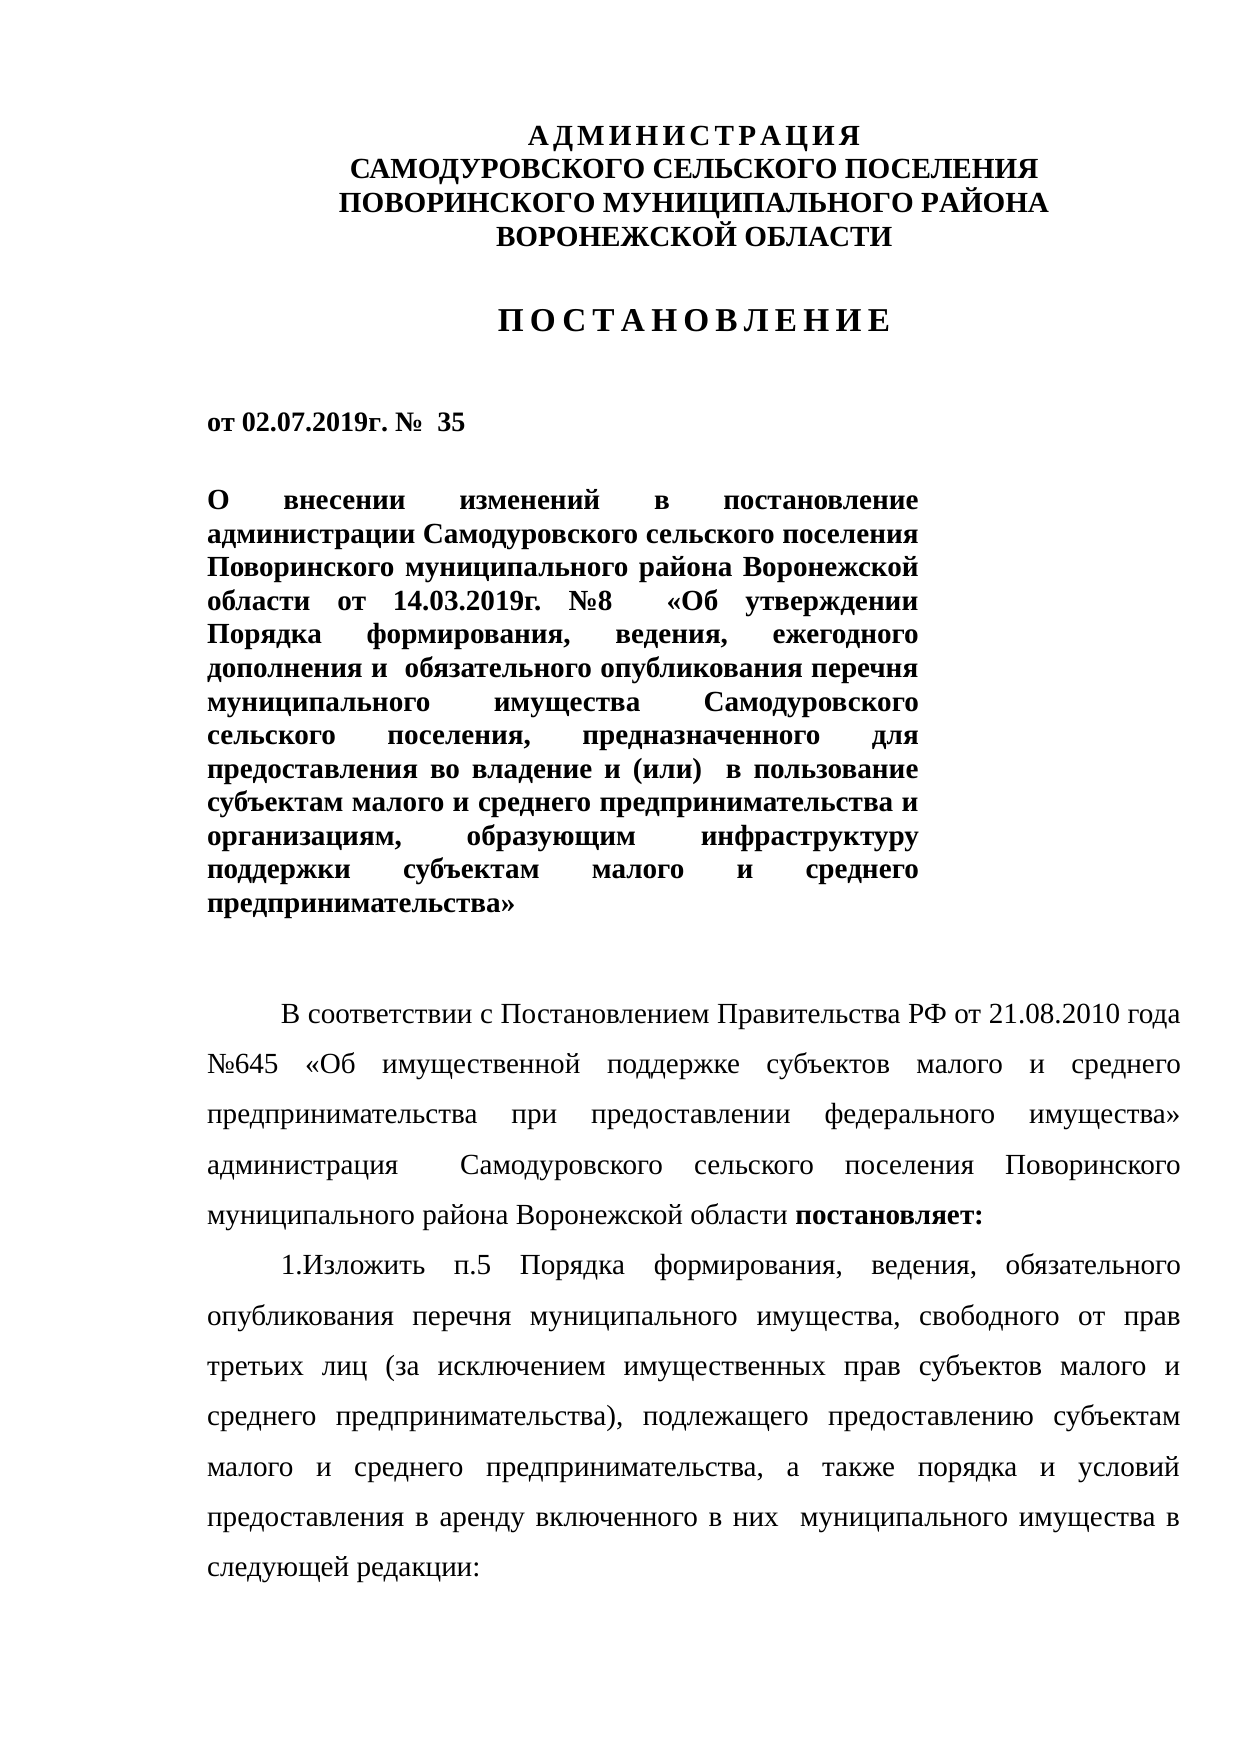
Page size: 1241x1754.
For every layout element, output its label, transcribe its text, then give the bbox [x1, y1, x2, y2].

text от 02.07.2019г. № 35 [207, 405, 1181, 438]
subtitle ПОВОРИНСКОГО МУНИЦИПАЛЬНОГО РАЙОНА [207, 185, 1181, 219]
text В соответствии с Постановлением Правительства РФ от 21.08.2010 года №645 «Об имущественной поддержке субъектов малого и среднего предпринимательства при предоставлении федерального имущества» администрация Самодуровского сельского поселения Поворинского муниципального района Воронежской области постановляет: [207, 996, 1181, 1231]
text ПОСТАНОВЛЕНИЕ [207, 298, 1181, 340]
subtitle ВОРОНЕЖСКОЙ ОБЛАСТИ [207, 219, 1181, 252]
table_header О внесении изменений в постановление администрации Самодуровского сельского поселения Поворинского муниципального района Воронежской области от 14.03.2019г. №8 «Об утверждении Порядка формирования, ведения, ежегодного дополнения и обязательного опубликования перечня муниципального имущества Самодуровского сельского поселения, предназначенного для предоставления во владение и (или) в пользование субъектам малого и среднего предпринимательства и организациям, образующим инфраструктуру поддержки субъектам малого и среднего предпринимательства» [196, 483, 930, 918]
subtitle АДМИНИСТРАЦИЯ [207, 118, 1181, 152]
text 1.Изложить п.5 Порядка формирования, ведения, обязательного опубликования перечня муниципального имущества, свободного от прав третьих лиц (за исключением имущественных прав субъектов малого и среднего предпринимательства), подлежащего предоставлению субъектам малого и среднего предпринимательства, а также порядка и условий предоставления в аренду включенного в них муниципального имущества в следующей редакции: [207, 1247, 1181, 1583]
text САМОДУРОВСКОГО СЕЛЬСКОГО ПОСЕЛЕНИЯ [207, 152, 1181, 185]
